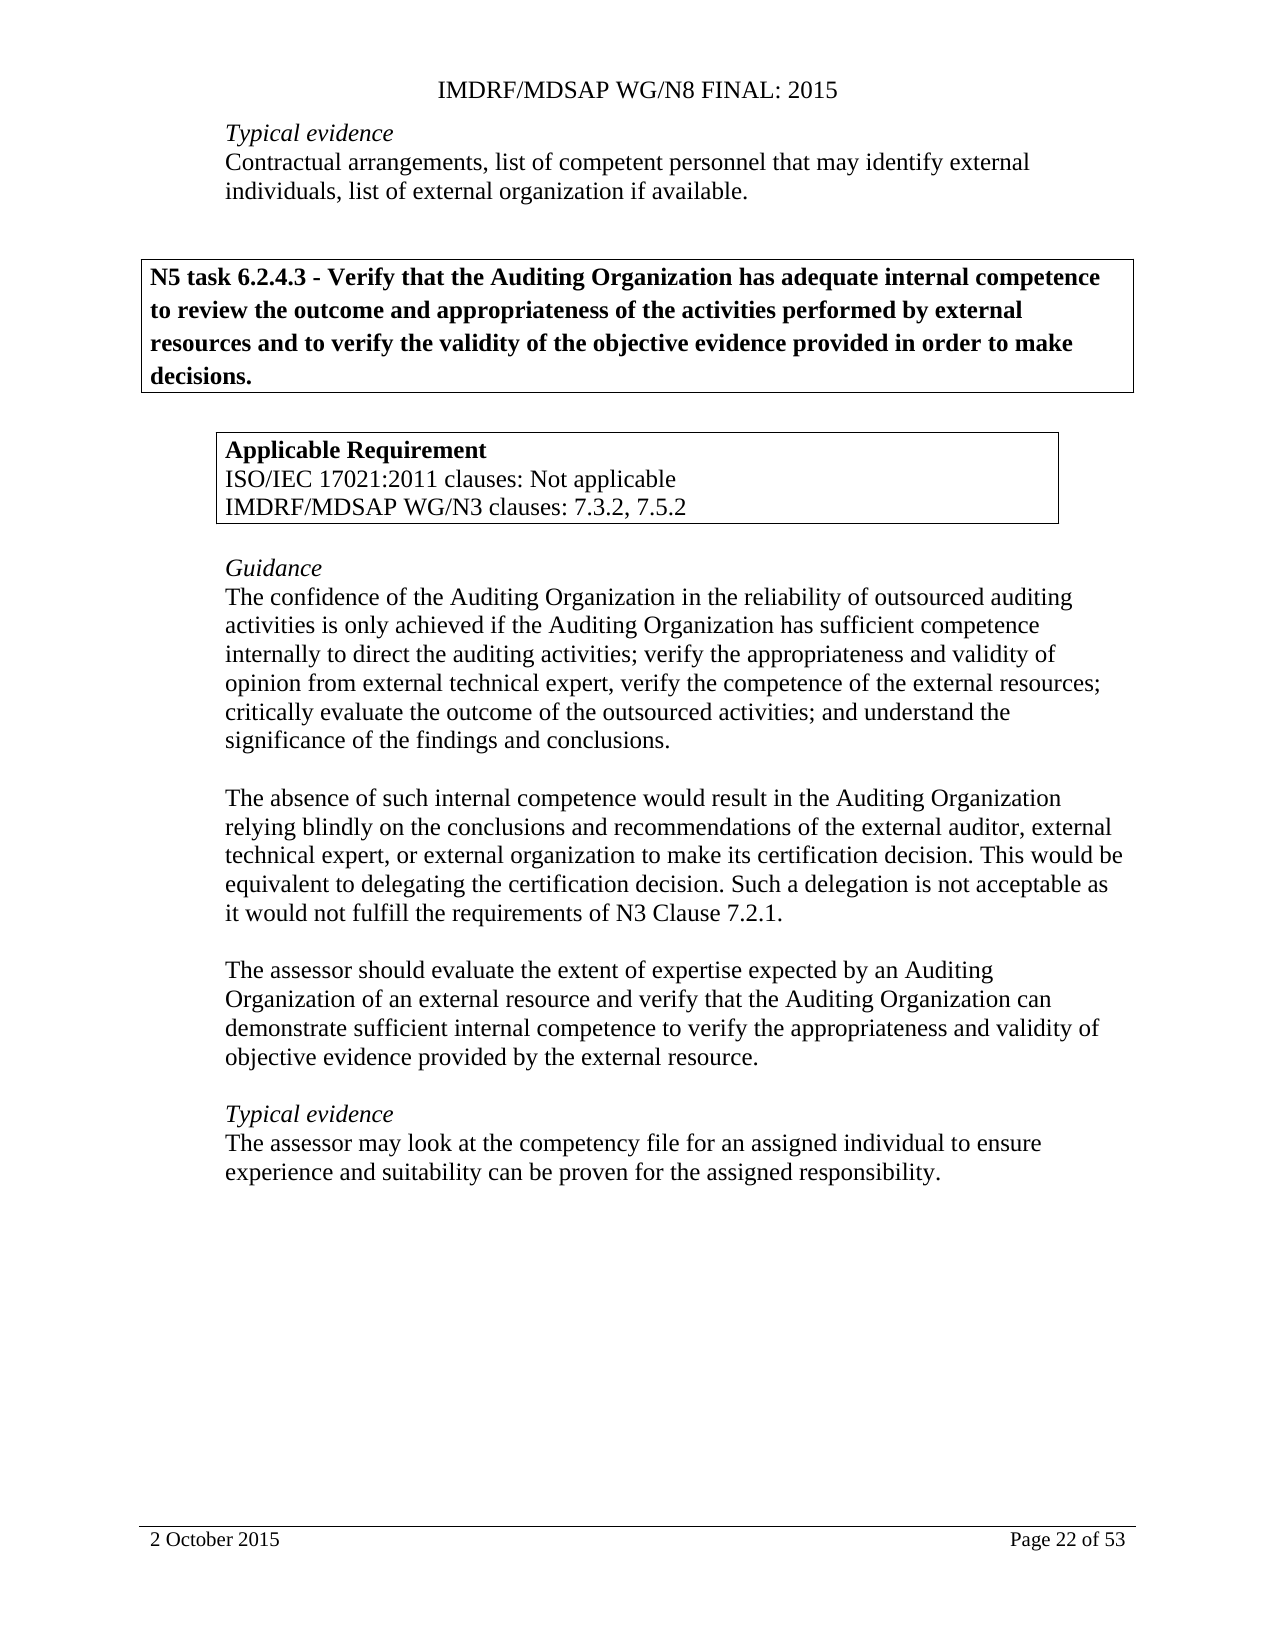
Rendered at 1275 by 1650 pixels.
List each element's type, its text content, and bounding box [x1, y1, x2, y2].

subtitle N5 task 6.2.4.3 - Verify that the Auditing Organization has adequate internal competence to review the outcome and appropriateness of the activities performed by external resources and to verify the validity of the objective evidence provided in order to make decisions. [142, 260, 1133, 392]
text Contractual arrangements, list of competent personnel that may identify external individuals, list of external organization if available. [225, 147, 1125, 205]
text Applicable Requirement [217, 433, 1058, 461]
text The absence of such internal competence would result in the Auditing Organization relying blindly on the conclusions and recommendations of the external auditor, external technical expert, or external organization to make its certification decision. This would be equivalent to delegating the certification decision. Such a delegation is not acceptable as it would not fulfill the requirements of N3 Clause 7.2.1. [225, 783, 1125, 927]
text Guidance [225, 553, 1125, 582]
text Typical evidence [225, 118, 1125, 147]
text IMDRF/MDSAP WG/N3 clauses: 7.3.2, 7.5.2 [217, 489, 1058, 523]
text The assessor should evaluate the extent of expertise expected by an Auditing Organization of an external resource and verify that the Auditing Organization can demonstrate sufficient internal competence to verify the appropriateness and validity of objective evidence provided by the external resource. [225, 956, 1125, 1071]
text The assessor may look at the competency file for an assigned individual to ensure experience and suitability can be proven for the assigned responsibility. [225, 1128, 1125, 1186]
text Typical evidence [225, 1099, 1125, 1128]
text ISO/IEC 17021:2011 clauses: Not applicable [217, 461, 1058, 489]
text The confidence of the Auditing Organization in the reliability of outsourced auditing activities is only achieved if the Auditing Organization has sufficient competence internally to direct the auditing activities; verify the appropriateness and validity of opinion from external technical expert, verify the competence of the external resources; critically evaluate the outcome of the outsourced activities; and understand the significance of the findings and conclusions. [225, 582, 1125, 754]
